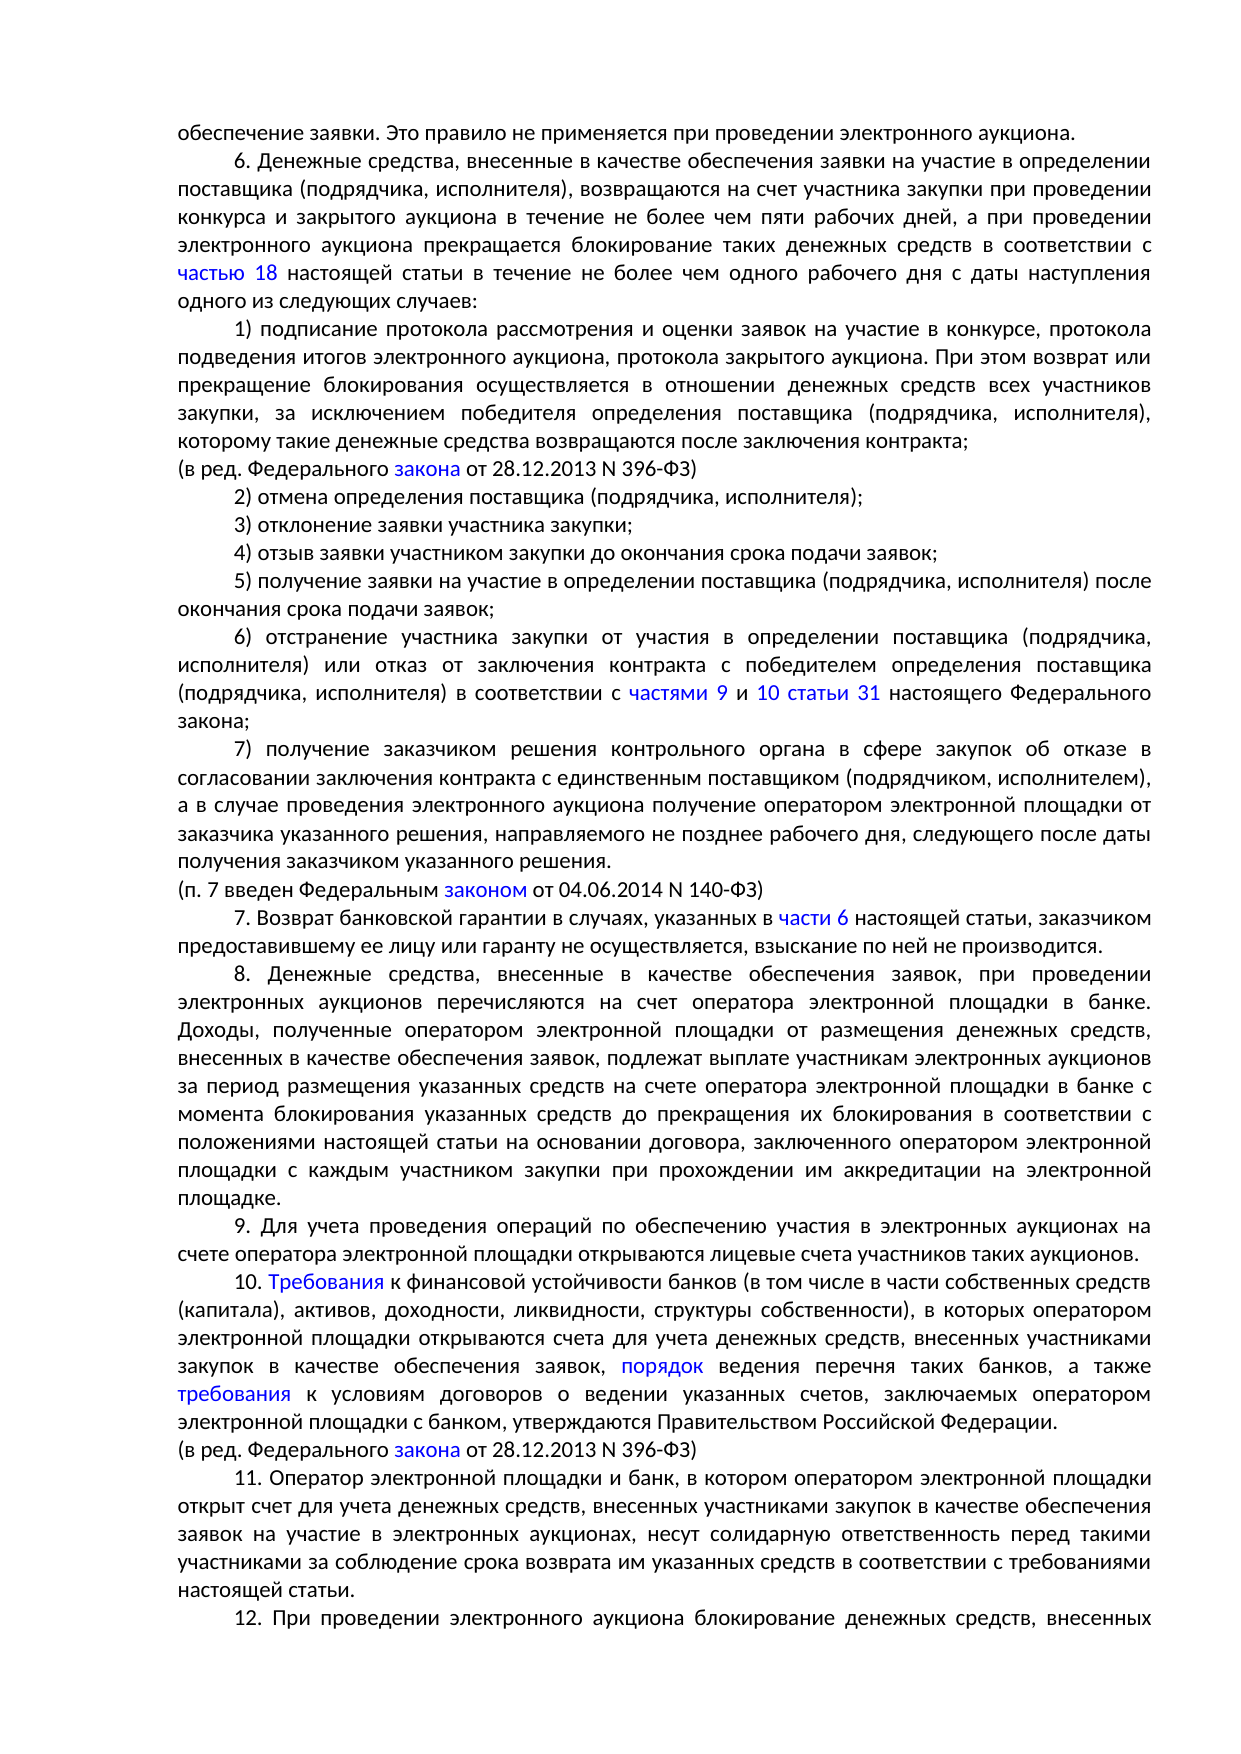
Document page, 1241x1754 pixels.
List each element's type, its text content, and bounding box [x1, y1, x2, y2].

text (в ред. Федерального закона от 28.12.2013 N 396-ФЗ) [177, 1435, 1152, 1463]
text 4) отзыв заявки участником закупки до окончания срока подачи заявок; [177, 538, 1152, 566]
text 3) отклонение заявки участника закупки; [177, 510, 1152, 538]
text 11. Оператор электронной площадки и банк, в котором оператором электронной площадки открыт счет для учета денежных средств, внесенных участниками закупок в качестве обеспечения заявок на участие в электронных аукционах, несут солидарную ответственность перед такими участниками за соблюдение срока возврата им указанных средств в соответствии с требованиями настоящей статьи. [177, 1463, 1152, 1603]
text 6) отстранение участника закупки от участия в определении поставщика (подрядчика, исполнителя) или отказ от заключения контракта с победителем определения поставщика (подрядчика, исполнителя) в соответствии с частями 9 и 10 статьи 31 настоящего Федерального закона; [177, 622, 1152, 734]
text 1) подписание протокола рассмотрения и оценки заявок на участие в конкурсе, протокола подведения итогов электронного аукциона, протокола закрытого аукциона. При этом возврат или прекращение блокирования осуществляется в отношении денежных средств всех участников закупки, за исключением победителя определения поставщика (подрядчика, исполнителя), которому такие денежные средства возвращаются после заключения контракта; [177, 314, 1152, 454]
text 10. Требования к финансовой устойчивости банков (в том числе в части собственных средств (капитала), активов, доходности, ликвидности, структуры собственности), в которых оператором электронной площадки открываются счета для учета денежных средств, внесенных участниками закупок в качестве обеспечения заявок, порядок ведения перечня таких банков, а также требования к условиям договоров о ведении указанных счетов, заключаемых оператором электронной площадки с банком, утверждаются Правительством Российской Федерации. [177, 1267, 1152, 1435]
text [177, 1603, 1152, 1631]
text 7. Возврат банковской гарантии в случаях, указанных в части 6 настоящей статьи, заказчиком предоставившему ее лицу или гаранту не осуществляется, взыскание по ней не производится. [177, 903, 1152, 959]
text (п. 7 введен Федеральным законом от 04.06.2014 N 140-ФЗ) [177, 875, 1152, 903]
text 5) получение заявки на участие в определении поставщика (подрядчика, исполнителя) после окончания срока подачи заявок; [177, 566, 1152, 622]
text 6. Денежные средства, внесенные в качестве обеспечения заявки на участие в определении поставщика (подрядчика, исполнителя), возвращаются на счет участника закупки при проведении конкурса и закрытого аукциона в течение не более чем пяти рабочих дней, а при проведении электронного аукциона прекращается блокирование таких денежных средств в соответствии с частью 18 настоящей статьи в течение не более чем одного рабочего дня с даты наступления одного из следующих случаев: [177, 146, 1152, 314]
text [177, 118, 1152, 146]
text 7) получение заказчиком решения контрольного органа в сфере закупок об отказе в согласовании заключения контракта с единственным поставщиком (подрядчиком, исполнителем), а в случае проведения электронного аукциона получение оператором электронной площадки от заказчика указанного решения, направляемого не позднее рабочего дня, следующего после даты получения заказчиком указанного решения. [177, 734, 1152, 875]
text 8. Денежные средства, внесенные в качестве обеспечения заявок, при проведении электронных аукционов перечисляются на счет оператора электронной площадки в банке. Доходы, полученные оператором электронной площадки от размещения денежных средств, внесенных в качестве обеспечения заявок, подлежат выплате участникам электронных аукционов за период размещения указанных средств на счете оператора электронной площадки в банке с момента блокирования указанных средств до прекращения их блокирования в соответствии с положениями настоящей статьи на основании договора, заключенного оператором электронной площадки с каждым участником закупки при прохождении им аккредитации на электронной площадке. [177, 959, 1152, 1211]
text 9. Для учета проведения операций по обеспечению участия в электронных аукционах на счете оператора электронной площадки открываются лицевые счета участников таких аукционов. [177, 1211, 1152, 1267]
text (в ред. Федерального закона от 28.12.2013 N 396-ФЗ) [177, 454, 1152, 482]
text 2) отмена определения поставщика (подрядчика, исполнителя); [177, 482, 1152, 510]
